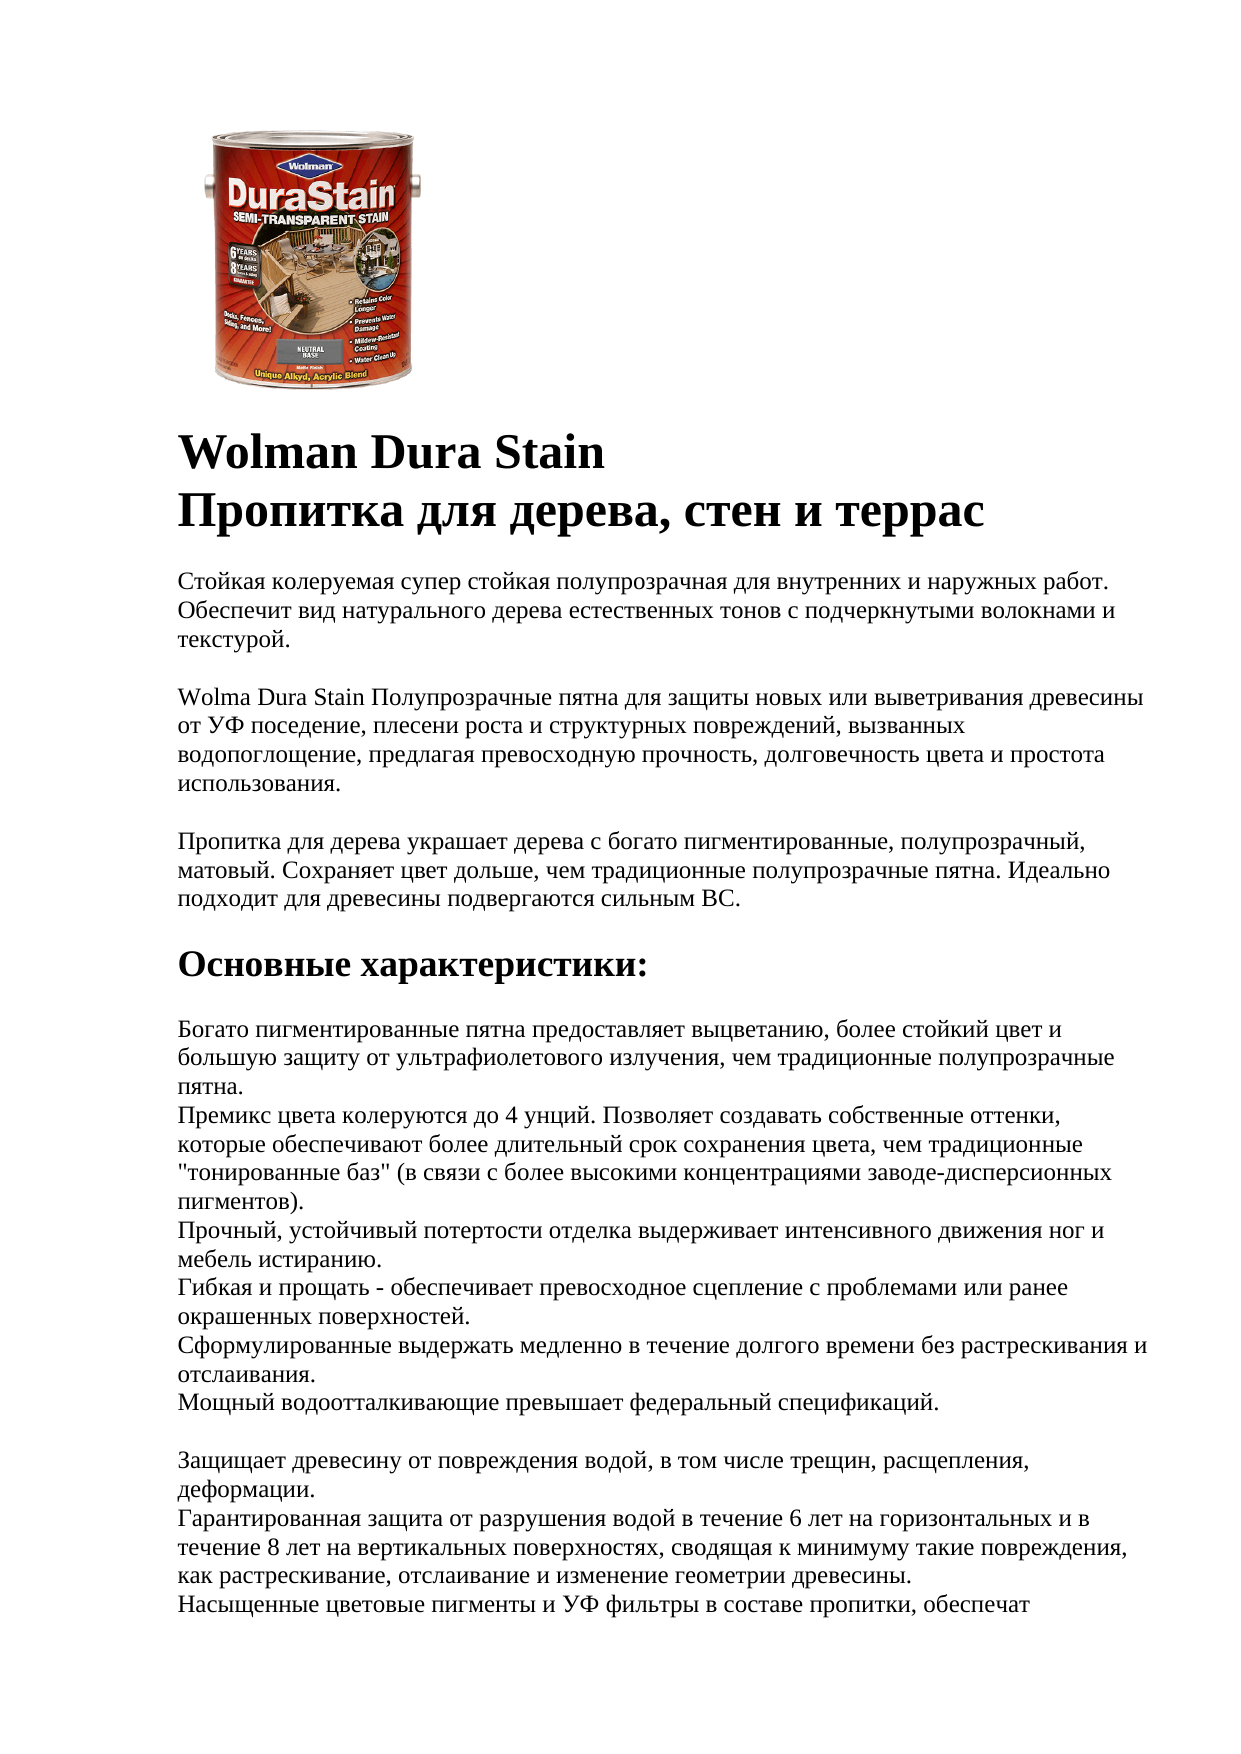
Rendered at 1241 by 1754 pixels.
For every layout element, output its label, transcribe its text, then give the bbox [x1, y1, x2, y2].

picture [177, 118, 449, 394]
text Богато пигментированные пятна предоставляет выцветанию, более стойкий цвет и большую защиту от ультрафиолетового излучения, чем традиционные полупрозрачные пятна. Премикс цвета колеруются до 4 унций. Позволяет создавать собственные оттенки, которые обеспечивают более длительный срок сохранения цвета, чем традиционные "тонированные баз" (в связи с более высокими концентрациями заводе-дисперсионных пигментов). Прочный, устойчивый потертости отделка выдерживает интенсивного движения ног и мебель истиранию. Гибкая и прощать - обеспечивает превосходное сцепление с проблемами или ранее окрашенных поверхностей. Сформулированные выдержать медленно в течение долгого времени без растрескивания и отслаивания. Мощный водоотталкивающие превышает федеральный спецификаций. [177, 1014, 1152, 1416]
text Пропитка для дерева украшает дерева с богато пигментированные, полупрозрачный, матовый. Сохраняет цвет дольше, чем традиционные полупрозрачные пятна. Идеально подходит для древесины подвергаются сильным ВС. [177, 826, 1152, 912]
text Стойкая колеруемая супер стойкая полупрозрачная для внутренних и наружных работ. Обеспечит вид натурального дерева естественных тонов с подчеркнутыми волокнами и текстурой. [177, 566, 1152, 653]
text Основные характеристики: [177, 941, 1152, 984]
text Wolman Dura Stain Пропитка для дерева, стен и террас [177, 422, 1152, 537]
text Wolma Dura Stain Полупрозрачные пятна для защиты новых или выветривания древесины от УФ поседение, плесени роста и структурных повреждений, вызванных водопоглощение, предлагая превосходную прочность, долговечность цвета и простота использования. [177, 682, 1152, 797]
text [177, 1445, 1152, 1618]
